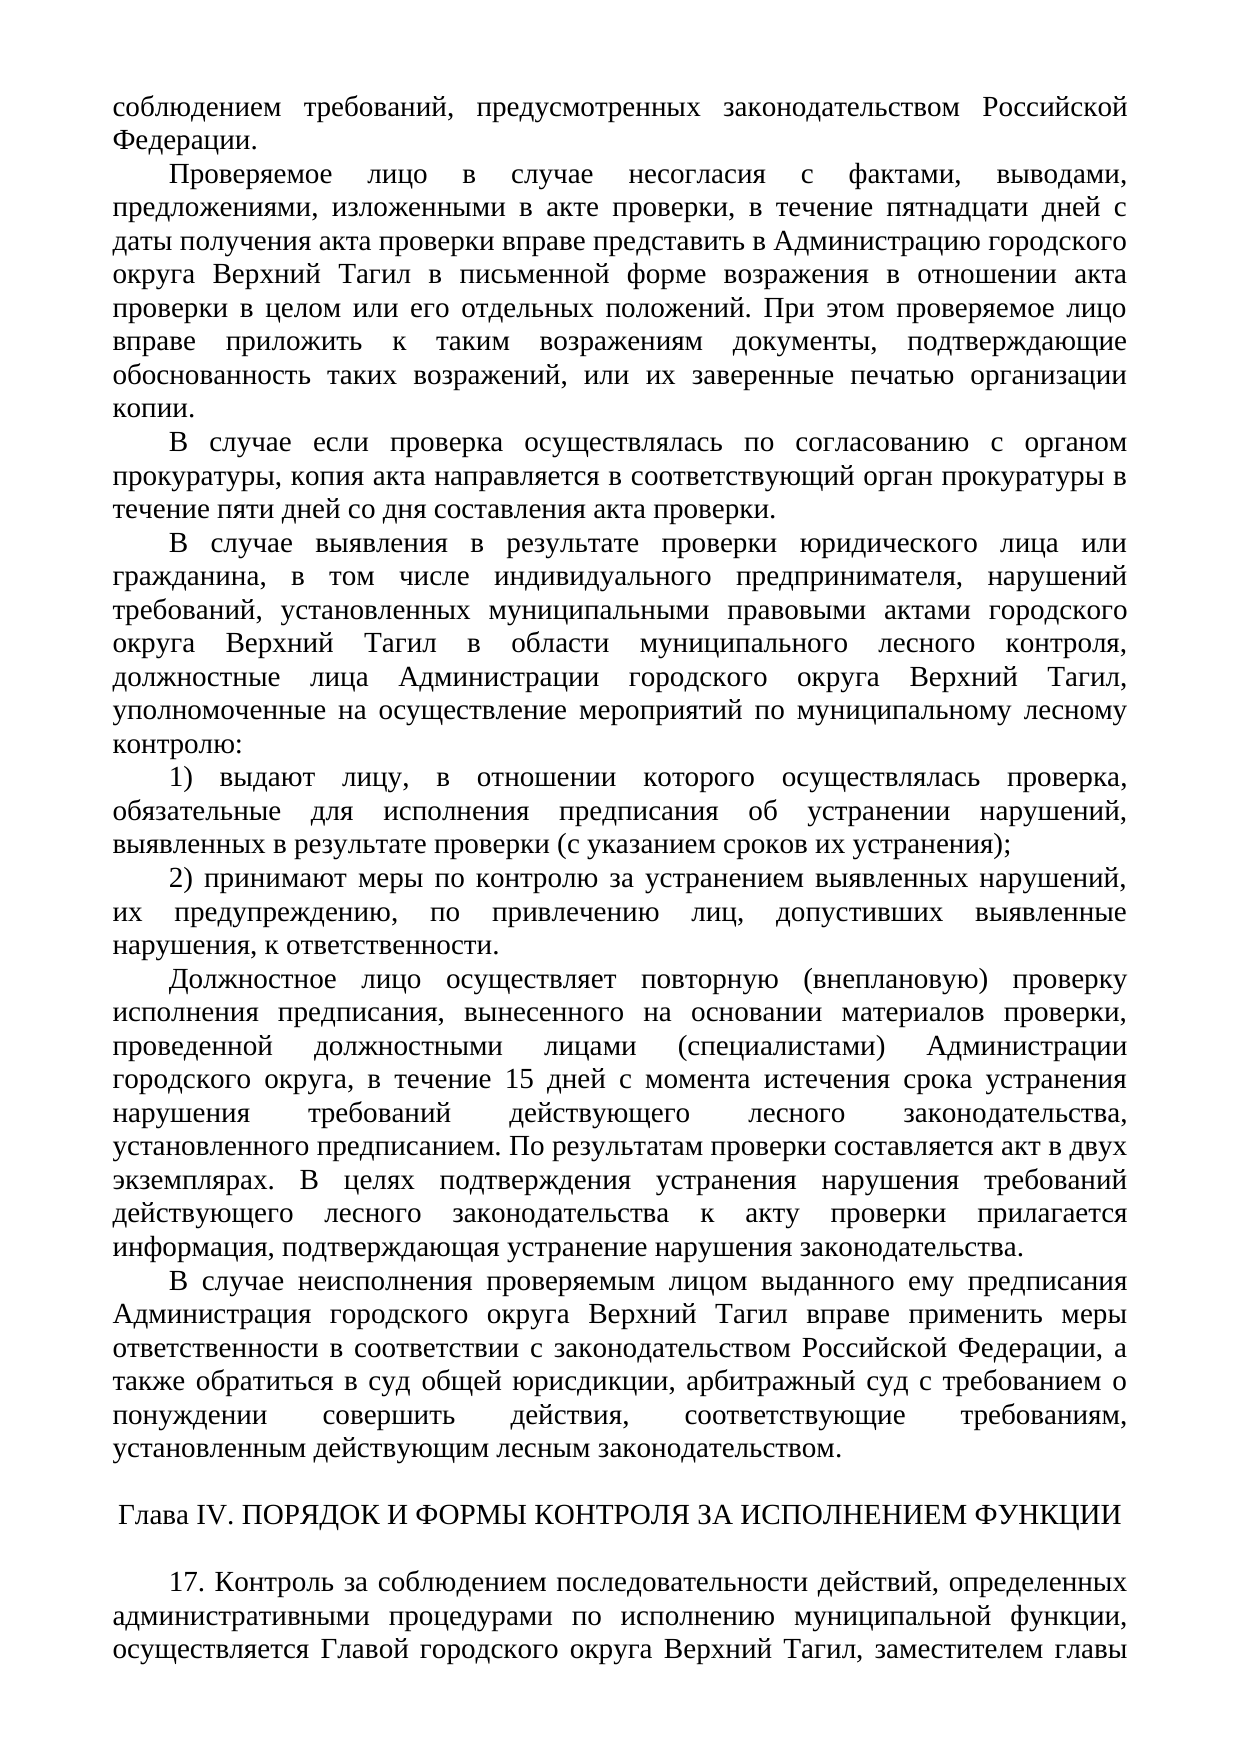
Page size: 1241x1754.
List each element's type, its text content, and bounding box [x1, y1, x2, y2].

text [112, 1564, 1128, 1665]
text 2) принимают меры по контролю за устранением выявленных нарушений, их предупреждению, по привлечению лиц, допустивших выявленные нарушения, к ответственности. [112, 860, 1128, 961]
text Проверяемое лицо в случае несогласия с фактами, выводами, предложениями, изложенными в акте проверки, в течение пятнадцати дней с даты получения акта проверки вправе представить в Администрацию городского округа Верхний Тагил в письменной форме возражения в отношении акта проверки в целом или его отдельных положений. При этом проверяемое лицо вправе приложить к таким возражениям документы, подтверждающие обоснованность таких возражений, или их заверенные печатью организации копии. [112, 156, 1128, 424]
text Должностное лицо осуществляет повторную (внеплановую) проверку исполнения предписания, вынесенного на основании материалов проверки, проведенной должностными лицами (специалистами) Администрации городского округа, в течение 15 дней с момента истечения срока устранения нарушения требований действующего лесного законодательства, установленного предписанием. По результатам проверки составляется акт в двух экземплярах. В целях подтверждения устранения нарушения требований действующего лесного законодательства к акту проверки прилагается информация, подтверждающая устранение нарушения законодательства. [112, 961, 1128, 1263]
text 1) выдают лицу, в отношении которого осуществлялась проверка, обязательные для исполнения предписания об устранении нарушений, выявленных в результате проверки (с указанием сроков их устранения); [112, 759, 1128, 860]
text Глава IV. ПОРЯДОК И ФОРМЫ КОНТРОЛЯ ЗА ИСПОЛНЕНИЕМ ФУНКЦИИ [112, 1497, 1128, 1531]
text В случае выявления в результате проверки юридического лица или гражданина, в том числе индивидуального предпринимателя, нарушений требований, установленных муниципальными правовыми актами городского округа Верхний Тагил в области муниципального лесного контроля, должностные лица Администрации городского округа Верхний Тагил, уполномоченные на осуществление мероприятий по муниципальному лесному контролю: [112, 525, 1128, 759]
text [112, 89, 1128, 156]
text В случае неисполнения проверяемым лицом выданного ему предписания Администрация городского округа Верхний Тагил вправе применить меры ответственности в соответствии с законодательством Российской Федерации, а также обратиться в суд общей юрисдикции, арбитражный суд с требованием о понуждении совершить действия, соответствующие требованиям, установленным действующим лесным законодательством. [112, 1263, 1128, 1464]
text В случае если проверка осуществлялась по согласованию с органом прокуратуры, копия акта направляется в соответствующий орган прокуратуры в течение пяти дней со дня составления акта проверки. [112, 424, 1128, 525]
